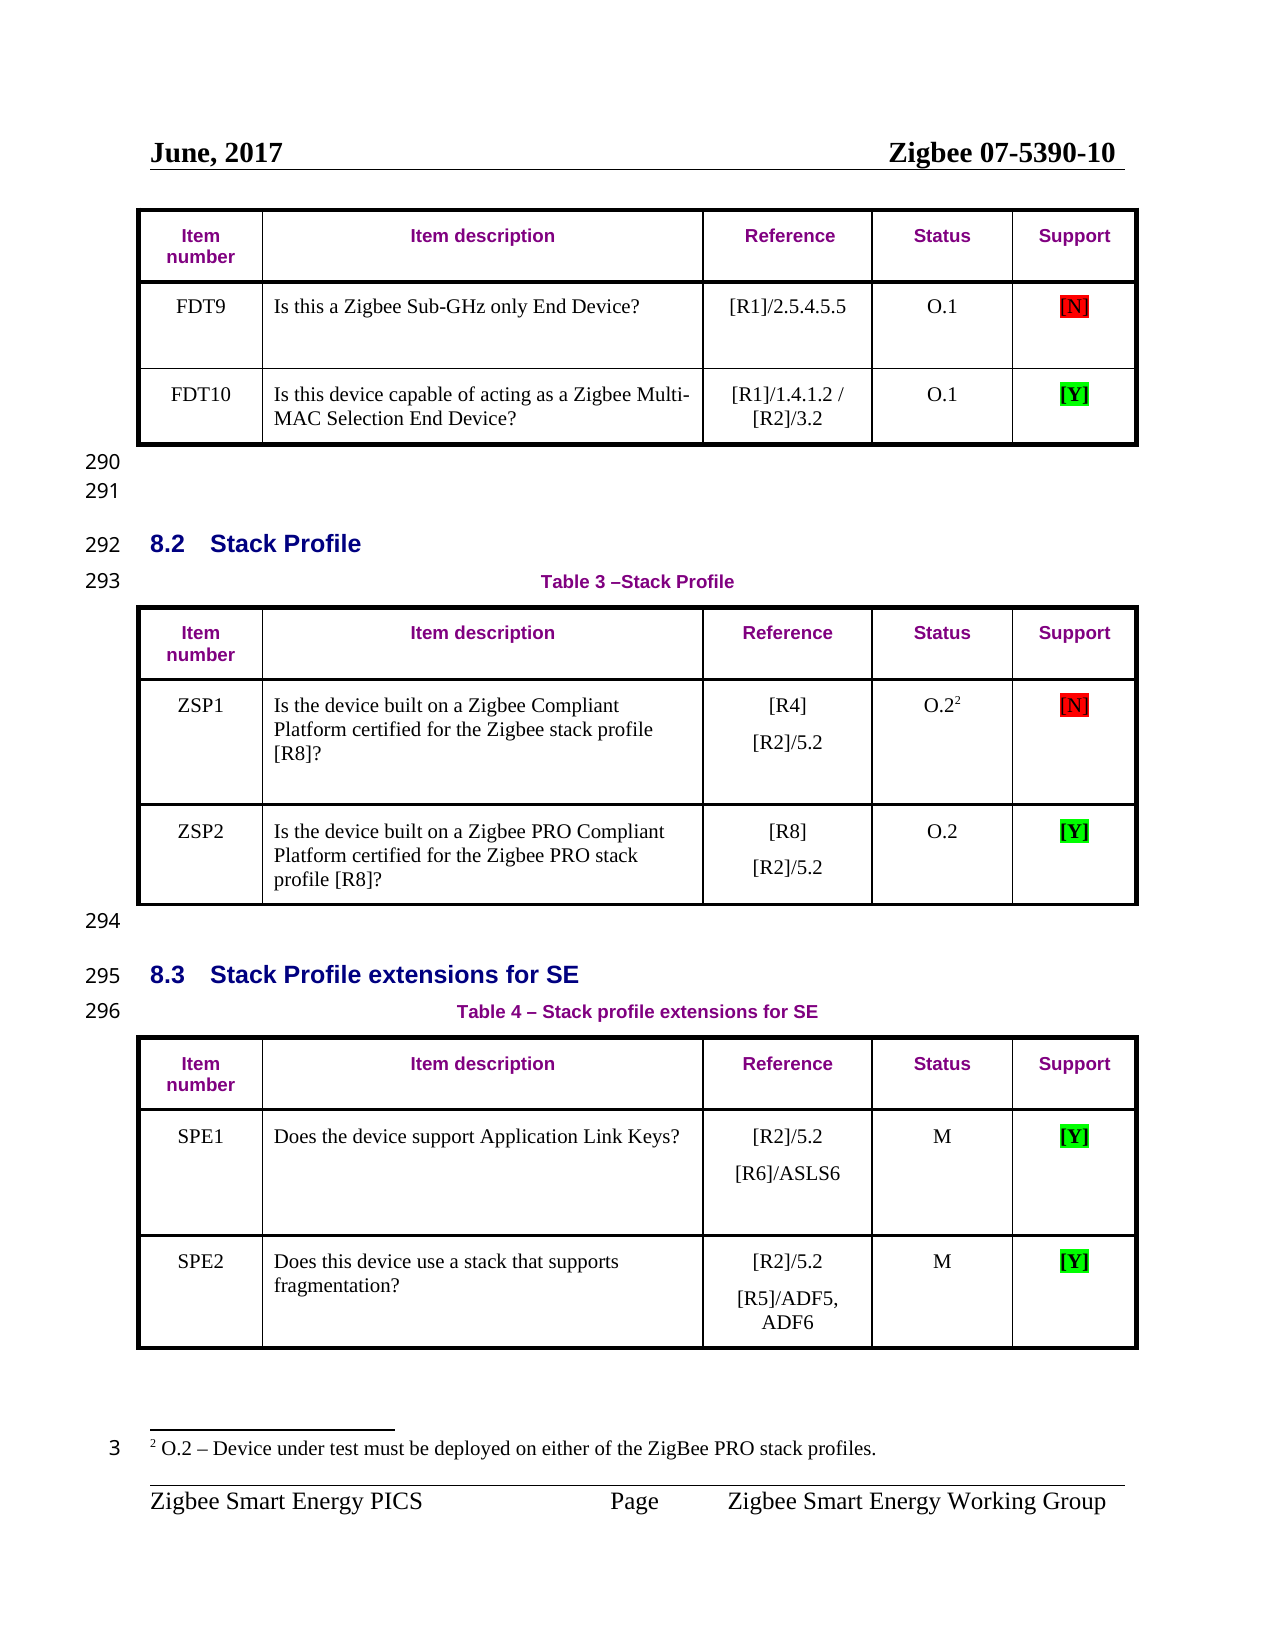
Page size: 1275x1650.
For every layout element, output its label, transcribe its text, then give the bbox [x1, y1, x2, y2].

text Table 4 – Stack profile extensions for SE [150, 1001, 1125, 1023]
table_cell O.2 [873, 681, 1012, 803]
table_header Item number [141, 1040, 262, 1108]
table_cell SPE1 [141, 1111, 262, 1233]
table_cell M [873, 1237, 1012, 1346]
table_cell ZSP1 [141, 681, 262, 803]
table_header Support [1013, 1040, 1134, 1108]
table_header Reference [704, 610, 871, 678]
table_cell [R1]/1.4.1.2 / [R2]/3.2 [704, 369, 871, 442]
table_cell [Y] [1013, 1111, 1134, 1233]
table_header Reference [704, 212, 871, 280]
table_header Item description [263, 1040, 702, 1108]
table_cell [R4] [R2]/5.2 [704, 681, 871, 803]
table_header Item number [141, 212, 262, 280]
table_cell FDT10 [141, 369, 262, 442]
table_cell Is the device built on a Zigbee Compliant Platform certified for the Zigbee stack profile [R8]? [263, 681, 702, 803]
table_cell [R1]/2.5.4.5.5 [704, 284, 871, 368]
table_header Item description [263, 212, 702, 280]
table_cell [R8] [R2]/5.2 [704, 806, 871, 903]
table_header Reference [704, 1040, 871, 1108]
table_header Item description [263, 610, 702, 678]
table_header Support [1013, 610, 1134, 678]
table_cell [R2]/5.2 [R6]/ASLS6 [704, 1111, 871, 1233]
table_cell Does the device support Application Link Keys? [263, 1111, 702, 1233]
text Table 3 –Stack Profile [150, 571, 1125, 592]
table_cell M [873, 1111, 1012, 1233]
table_cell [Y] [1013, 1237, 1134, 1346]
table_header Status [873, 1040, 1012, 1108]
table_header Item number [141, 610, 262, 678]
table_cell [Y] [1013, 369, 1134, 442]
table_cell Does this device use a stack that supports fragmentation? [263, 1237, 702, 1346]
table_cell O.2 [873, 806, 1012, 903]
table_cell [R2]/5.2 [R5]/ADF5, ADF6 [704, 1237, 871, 1346]
table_cell Is this a Zigbee Sub-GHz only End Device? [263, 284, 702, 368]
table_cell O.1 [873, 284, 1012, 368]
table_header Status [873, 212, 1012, 280]
table_cell O.1 [873, 369, 1012, 442]
table_header Support [1013, 212, 1134, 280]
subtitle Stack Profile extensions for SE [150, 960, 1125, 989]
table_cell SPE2 [141, 1237, 262, 1346]
table_cell [N] [1013, 284, 1134, 368]
table_cell ZSP2 [141, 806, 262, 903]
subtitle Stack Profile [150, 529, 1125, 558]
table_cell Is this device capable of acting as a Zigbee Multi-MAC Selection End Device? [263, 369, 702, 442]
table_cell FDT9 [141, 284, 262, 368]
table_cell Is the device built on a Zigbee PRO Compliant Platform certified for the Zigbee PRO stack profile [R8]? [263, 806, 702, 903]
table_header Status [873, 610, 1012, 678]
table_cell [N] [1013, 681, 1134, 803]
table_cell [Y] [1013, 806, 1134, 903]
